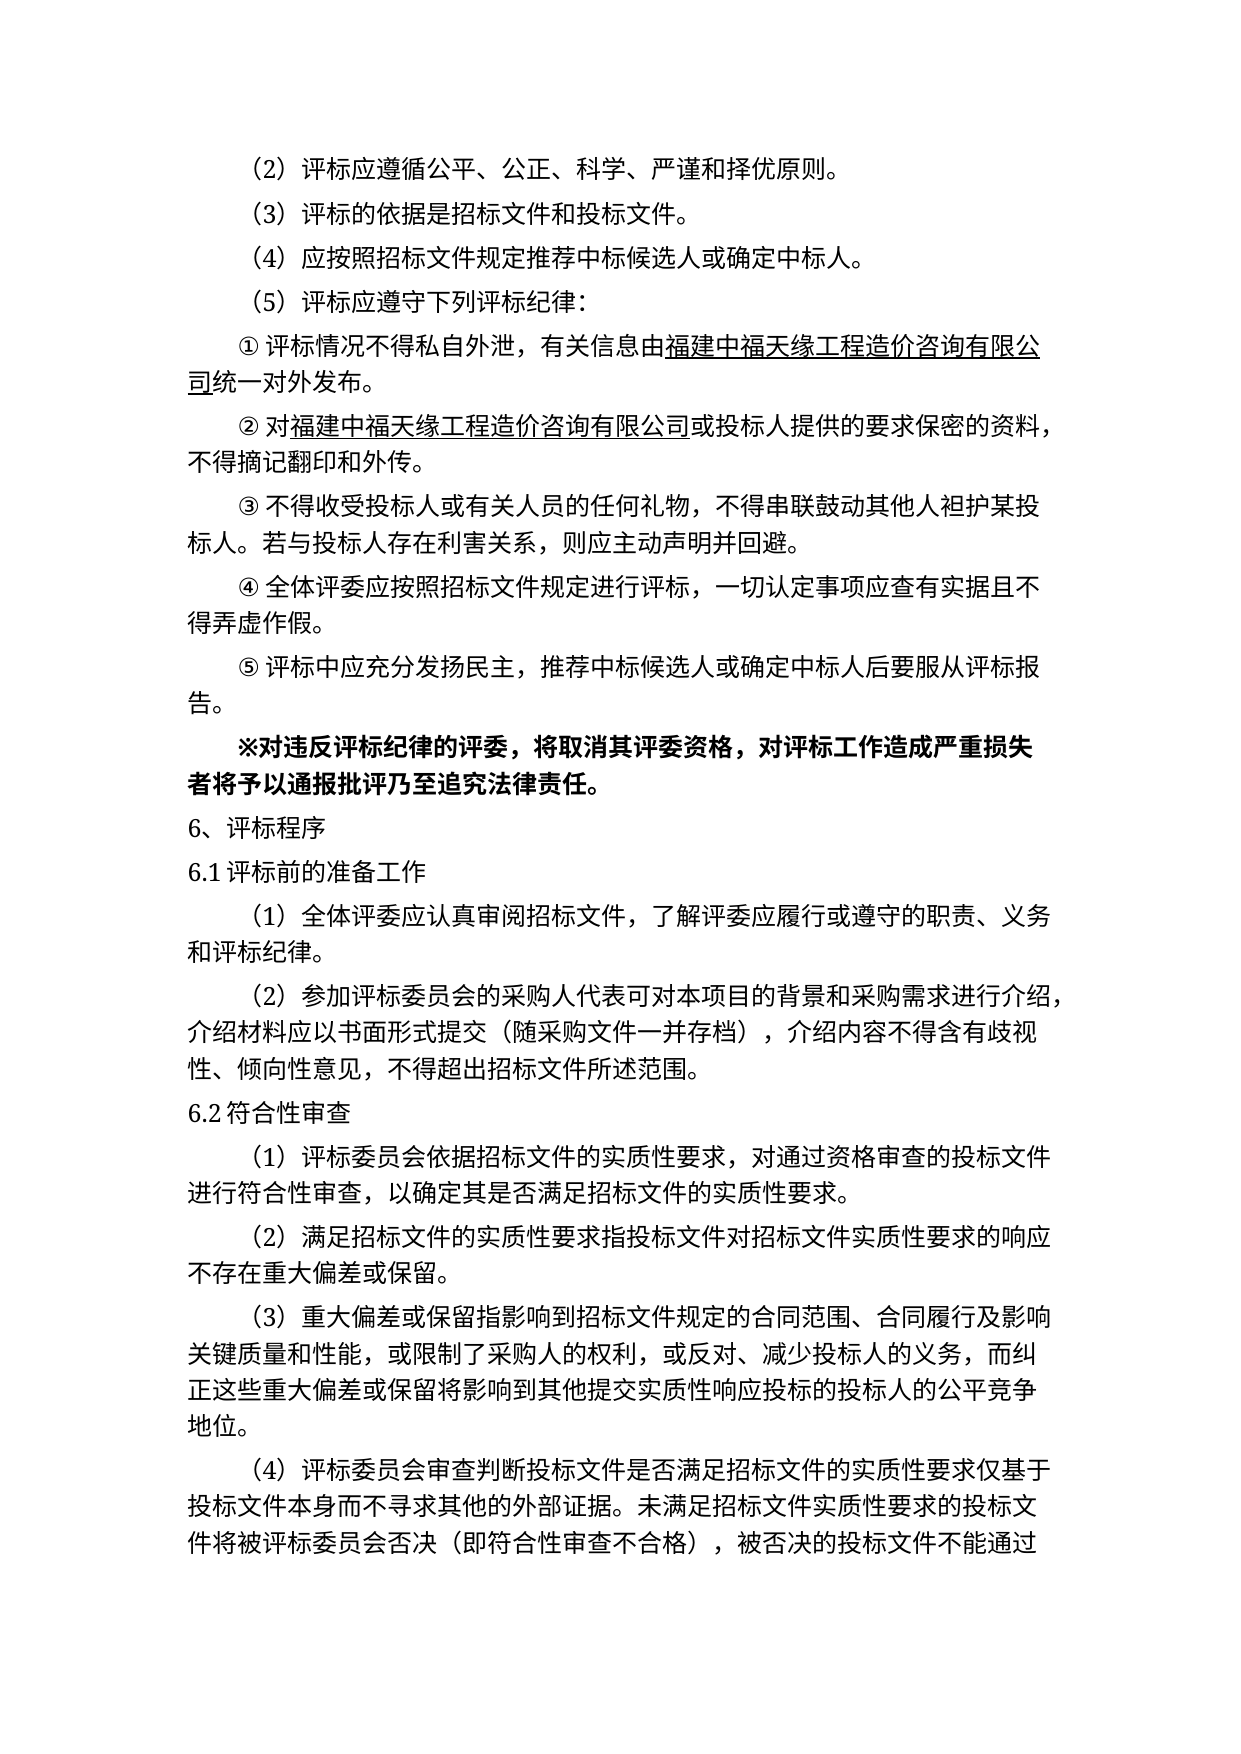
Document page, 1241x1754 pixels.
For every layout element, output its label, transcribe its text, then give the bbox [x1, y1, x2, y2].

text 6、评标程序 [187, 808, 1053, 844]
text （1）全体评委应认真审阅招标文件，了解评委应履行或遵守的职责、义务和评标纪律。 [187, 896, 1053, 969]
text （5）评标应遵守下列评标纪律： [187, 282, 1053, 318]
text ①评标情况不得私自外泄，有关信息由福建中福天缘工程造价咨询有限公司统一对外发布。 [187, 326, 1053, 399]
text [187, 1451, 1053, 1559]
text 6.2符合性审查 [187, 1093, 1053, 1129]
text ④全体评委应按照招标文件规定进行评标，一切认定事项应查有实据且不得弄虚作假。 [187, 567, 1053, 640]
text ②对福建中福天缘工程造价咨询有限公司或投标人提供的要求保密的资料，不得摘记翻印和外传。 [187, 407, 1053, 479]
text （1）评标委员会依据招标文件的实质性要求，对通过资格审查的投标文件进行符合性审查，以确定其是否满足招标文件的实质性要求。 [187, 1137, 1053, 1210]
text （3）评标的依据是招标文件和投标文件。 [187, 194, 1053, 230]
text （2）评标应遵循公平、公正、科学、严谨和择优原则。 [187, 150, 1053, 186]
text （2）参加评标委员会的采购人代表可对本项目的背景和采购需求进行介绍，介绍材料应以书面形式提交（随采购文件一并存档），介绍内容不得含有歧视性、倾向性意见，不得超出招标文件所述范围。 [187, 977, 1053, 1085]
text （3）重大偏差或保留指影响到招标文件规定的合同范围、合同履行及影响关键质量和性能，或限制了采购人的权利，或反对、减少投标人的义务，而纠正这些重大偏差或保留将影响到其他提交实质性响应投标的投标人的公平竞争地位。 [187, 1298, 1053, 1443]
text ③不得收受投标人或有关人员的任何礼物，不得串联鼓动其他人袒护某投标人。若与投标人存在利害关系，则应主动声明并回避。 [187, 487, 1053, 559]
text ※对违反评标纪律的评委，将取消其评委资格，对评标工作造成严重损失者将予以通报批评乃至追究法律责任。 [187, 728, 1053, 800]
text 6.1评标前的准备工作 [187, 852, 1053, 888]
text ⑤评标中应充分发扬民主，推荐中标候选人或确定中标人后要服从评标报告。 [187, 647, 1053, 720]
text （4）应按照招标文件规定推荐中标候选人或确定中标人。 [187, 238, 1053, 274]
text （2）满足招标文件的实质性要求指投标文件对招标文件实质性要求的响应不存在重大偏差或保留。 [187, 1217, 1053, 1290]
